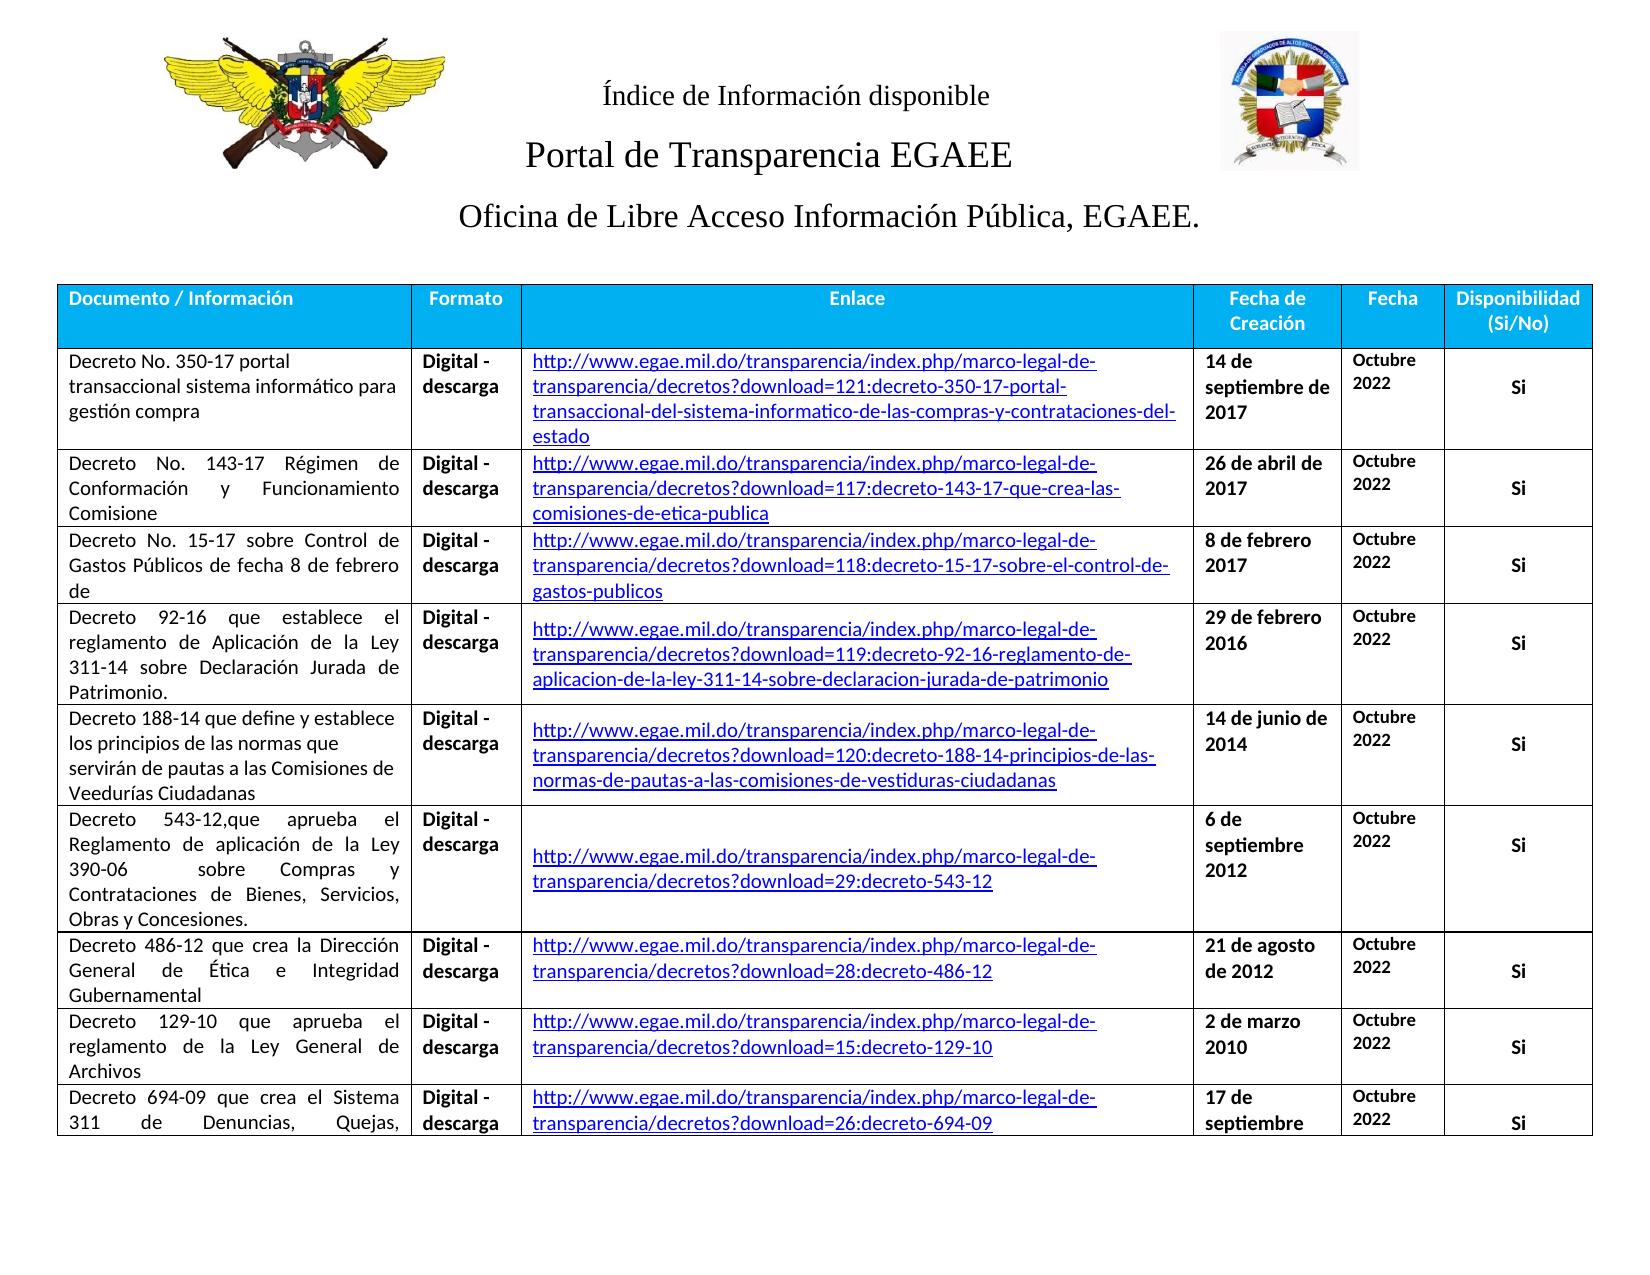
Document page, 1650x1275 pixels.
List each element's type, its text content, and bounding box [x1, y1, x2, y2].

table_cell http://www.egae.mil.do/transparencia/index.php/marco-legal-de-transparencia/decretos?download=121:decreto-350-17-portal-transaccional-del-sistema-informatico-de-las-compras-y-contrataciones-del-estado [522, 349, 1193, 449]
table_cell Digital -descarga [412, 349, 521, 449]
table_cell Octubre 2022 [1342, 933, 1444, 1007]
table_cell Si [1445, 604, 1592, 704]
table_cell 8 de febrero 2017 [1194, 527, 1341, 603]
table_cell Decreto 188-14 que define y establece los principios de las normas que servirán de pautas a las Comisiones de Veedurías Ciudadanas [58, 705, 411, 805]
table_cell Decreto No. 143-17 Régimen de Conformación y Funcionamiento Comisione [58, 450, 411, 526]
table_cell Octubre 2022 [1342, 705, 1444, 805]
table_cell Digital -descarga [412, 527, 521, 603]
table_cell 14 de junio de 2014 [1194, 705, 1341, 805]
table_cell Si [1445, 1009, 1592, 1083]
table_cell 26 de abril de 2017 [1194, 450, 1341, 526]
table_cell Si [1445, 450, 1592, 526]
table_header Enlace [522, 285, 1193, 348]
table_cell 2 de marzo 2010 [1194, 1009, 1341, 1083]
table_cell Si [1445, 705, 1592, 805]
table_cell Si [1445, 1085, 1592, 1135]
table_cell Octubre 2022 [1342, 349, 1444, 449]
table_cell Decreto 129-10 que aprueba el reglamento de la Ley General de Archivos [58, 1009, 411, 1083]
table_cell Digital -descarga [412, 1085, 521, 1135]
table_cell Digital -descarga [412, 806, 521, 931]
table_cell Octubre 2022 [1342, 806, 1444, 931]
table_cell http://www.egae.mil.do/transparencia/index.php/marco-legal-de-transparencia/decretos?download=28:decreto-486-12 [522, 933, 1193, 1007]
table_cell Digital -descarga [412, 933, 521, 1007]
table_cell Decreto No. 350-17 portal transaccional sistema informático para gestión compra [58, 349, 411, 449]
table_cell Si [1445, 349, 1592, 449]
table_cell Si [1445, 806, 1592, 931]
table_cell 17 de septiembre 2009 [1194, 1085, 1341, 1135]
table_header Fecha [1342, 285, 1444, 348]
table_cell Si [1445, 527, 1592, 603]
table_cell Decreto No. 15-17 sobre Control de Gastos Públicos de fecha 8 de febrero de [58, 527, 411, 603]
table_cell Octubre 2022 [1342, 1085, 1444, 1135]
table_cell Decreto 543-12,que aprueba el Reglamento de aplicación de la Ley 390-06 sobre Compras y Contrataciones de Bienes, Servicios, Obras y Concesiones. [58, 806, 411, 931]
table_cell Octubre 2022 [1342, 450, 1444, 526]
table_cell Digital -descarga [412, 705, 521, 805]
table_cell Octubre 2022 [1342, 1009, 1444, 1083]
table_cell Octubre 2022 [1342, 604, 1444, 704]
table_header Formato [412, 285, 521, 348]
table_cell Decreto 92-16 que establece el reglamento de Aplicación de la Ley 311-14 sobre Declaración Jurada de Patrimonio. [58, 604, 411, 704]
table_cell 29 de febrero 2016 [1194, 604, 1341, 704]
table_cell Si [1445, 933, 1592, 1007]
table_cell http://www.egae.mil.do/transparencia/index.php/marco-legal-de-transparencia/decretos?download=29:decreto-543-12 [522, 806, 1193, 931]
picture [164, 37, 446, 169]
table_cell http://www.egae.mil.do/transparencia/index.php/marco-legal-de-transparencia/decretos?download=119:decreto-92-16-reglamento-de-aplicacion-de-la-ley-311-14-sobre-declaracion-jurada-de-patrimonio [522, 604, 1193, 704]
table_cell Digital -descarga [412, 604, 521, 704]
table_header Fecha de Creación [1194, 285, 1341, 348]
table_cell http://www.egae.mil.do/transparencia/index.php/marco-legal-de-transparencia/decretos?download=117:decreto-143-17-que-crea-las-comisiones-de-etica-publica [522, 450, 1193, 526]
table_cell Decreto 694-09 que crea el Sistema 311 de Denuncias, Quejas, Reclamaciones y Sugerencias [58, 1085, 411, 1135]
table_cell Octubre 2022 [1342, 527, 1444, 603]
table_cell 21 de agosto de 2012 [1194, 933, 1341, 1007]
table_cell Decreto 486-12 que crea la Dirección General de Ética e Integridad Gubernamental [58, 933, 411, 1007]
table_cell http://www.egae.mil.do/transparencia/index.php/marco-legal-de-transparencia/decretos?download=26:decreto-694-09 [522, 1085, 1193, 1135]
table_cell http://www.egae.mil.do/transparencia/index.php/marco-legal-de-transparencia/decretos?download=120:decreto-188-14-principios-de-las-normas-de-pautas-a-las-comisiones-de-vestiduras-ciudadanas [522, 705, 1193, 805]
table_cell 6 de septiembre 2012 [1194, 806, 1341, 931]
table_cell http://www.egae.mil.do/transparencia/index.php/marco-legal-de-transparencia/decretos?download=15:decreto-129-10 [522, 1009, 1193, 1083]
table_cell Digital -descarga [412, 1009, 521, 1083]
picture [1220, 31, 1360, 171]
table_cell Digital -descarga [412, 450, 521, 526]
table_header Documento / Información [58, 285, 411, 348]
table_cell http://www.egae.mil.do/transparencia/index.php/marco-legal-de-transparencia/decretos?download=118:decreto-15-17-sobre-el-control-de-gastos-publicos [522, 527, 1193, 603]
table_header Disponibilidad (Si/No) [1445, 285, 1592, 348]
table_cell 14 de septiembre de 2017 [1194, 349, 1341, 449]
